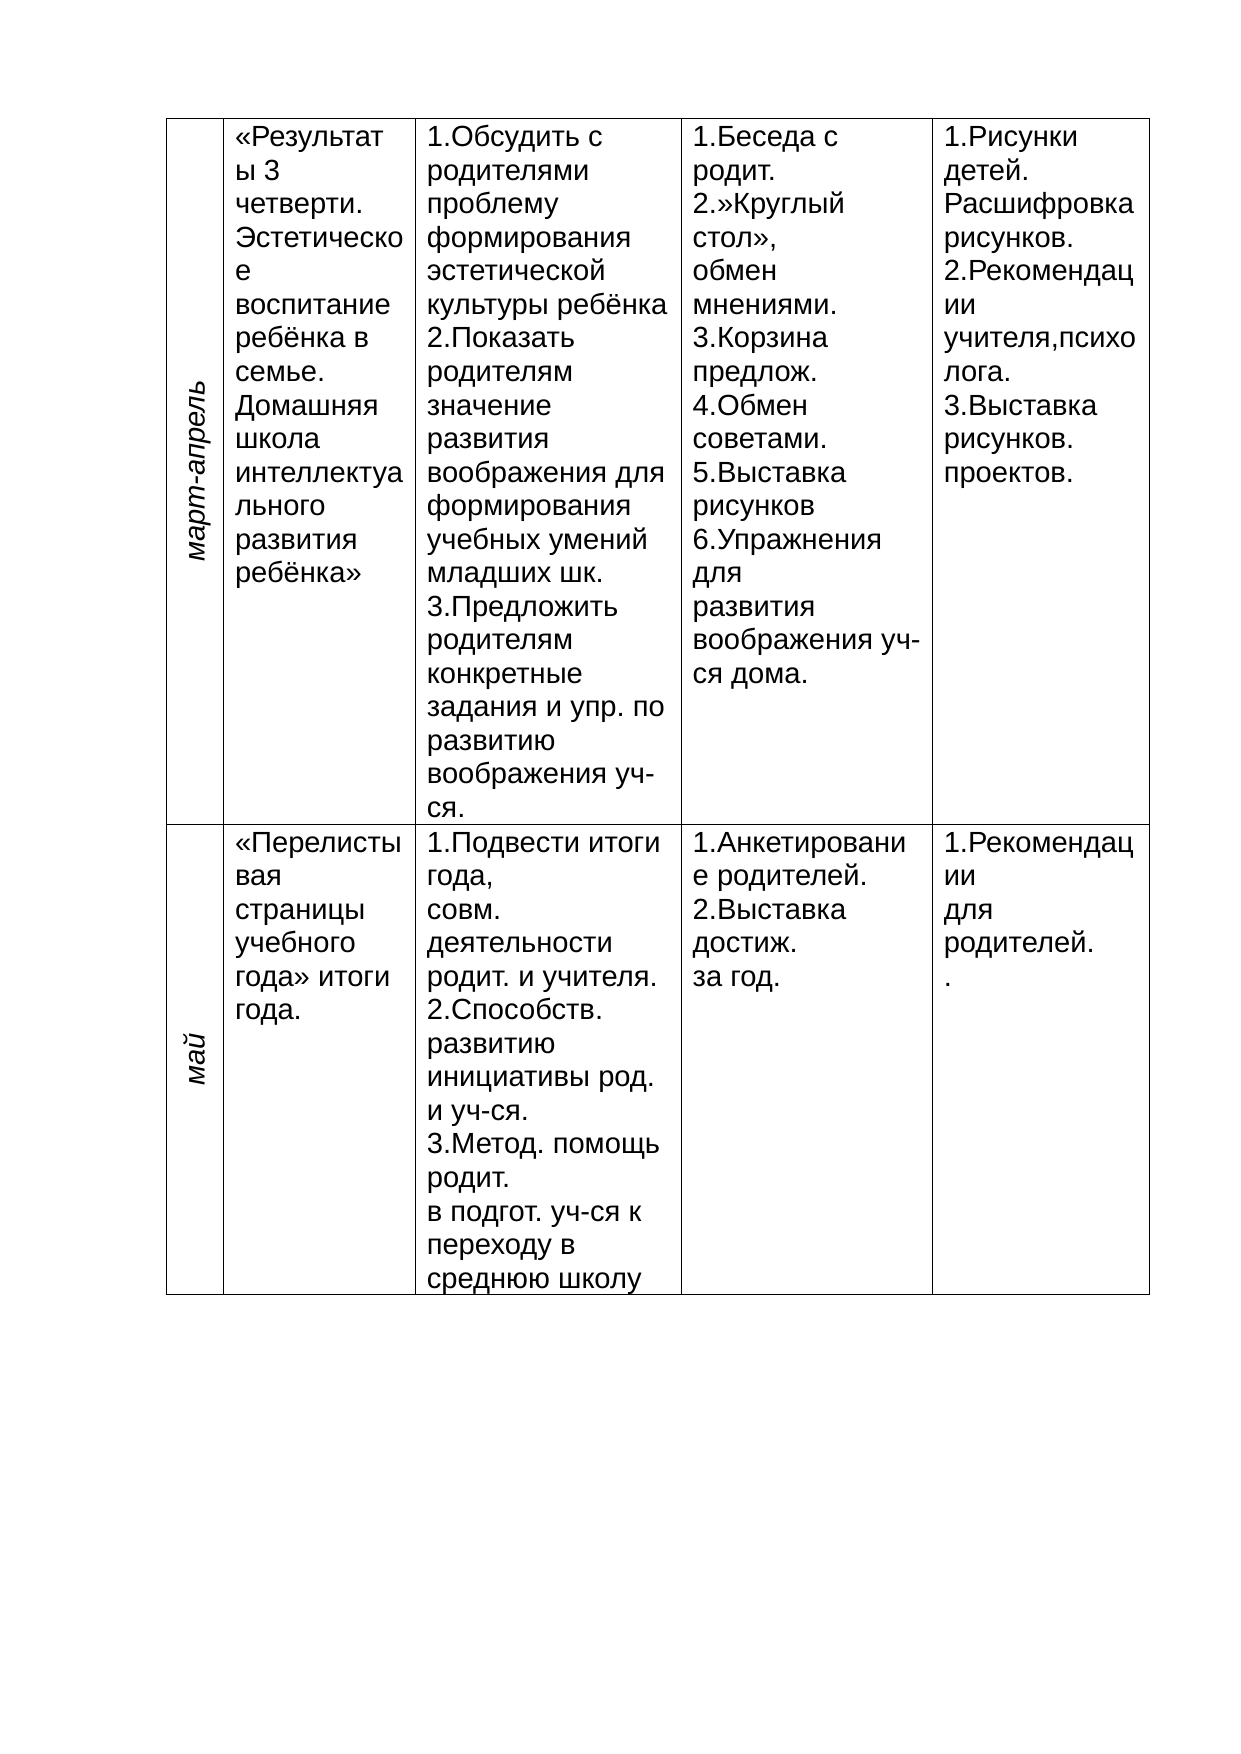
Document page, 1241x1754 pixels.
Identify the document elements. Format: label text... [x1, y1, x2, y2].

table_cell 1.Подвести итоги года, совм. деятельности родит. и учителя. 2.Способств. развитию инициативы род. и уч-ся. 3.Метод. помощь родит. в подгот. уч-ся к переходу в среднюю школу [416, 825, 681, 1294]
table_cell 1.Рисунки детей. Расшифровка рисунков. 2.Рекомендации учителя,психолога. 3.Выставка рисунков. проектов. [933, 119, 1149, 823]
table_cell 1.Рекомендации для родителей. . [933, 825, 1149, 1294]
table_cell 1.Обсудить с родителями проблему формирования эстетической культуры ребёнка 2.Показать родителям значение развития воображения для формирования учебных умений младших шк. 3.Предложить родителям конкретные задания и упр. по развитию воображения уч-ся. [416, 119, 681, 823]
table_cell 1.Беседа с родит. 2.»Круглый стол», обмен мнениями. 3.Корзина предлож. 4.Обмен советами. 5.Выставка рисунков 6.Упражнения для развития воображения уч-ся дома. [682, 119, 932, 823]
table_cell «Результаты 3 четверти. Эстетическое воспитание ребёнка в семье. Домашняя школа интеллектуального развития ребёнка» [224, 119, 415, 823]
table_cell май [167, 825, 223, 1294]
table_cell 1.Анкетирование родителей. 2.Выставка достиж. за год. [682, 825, 932, 1294]
table_cell «Перелистывая страницы учебного года» итоги года. [224, 825, 415, 1294]
table_cell март-апрель [167, 119, 223, 823]
